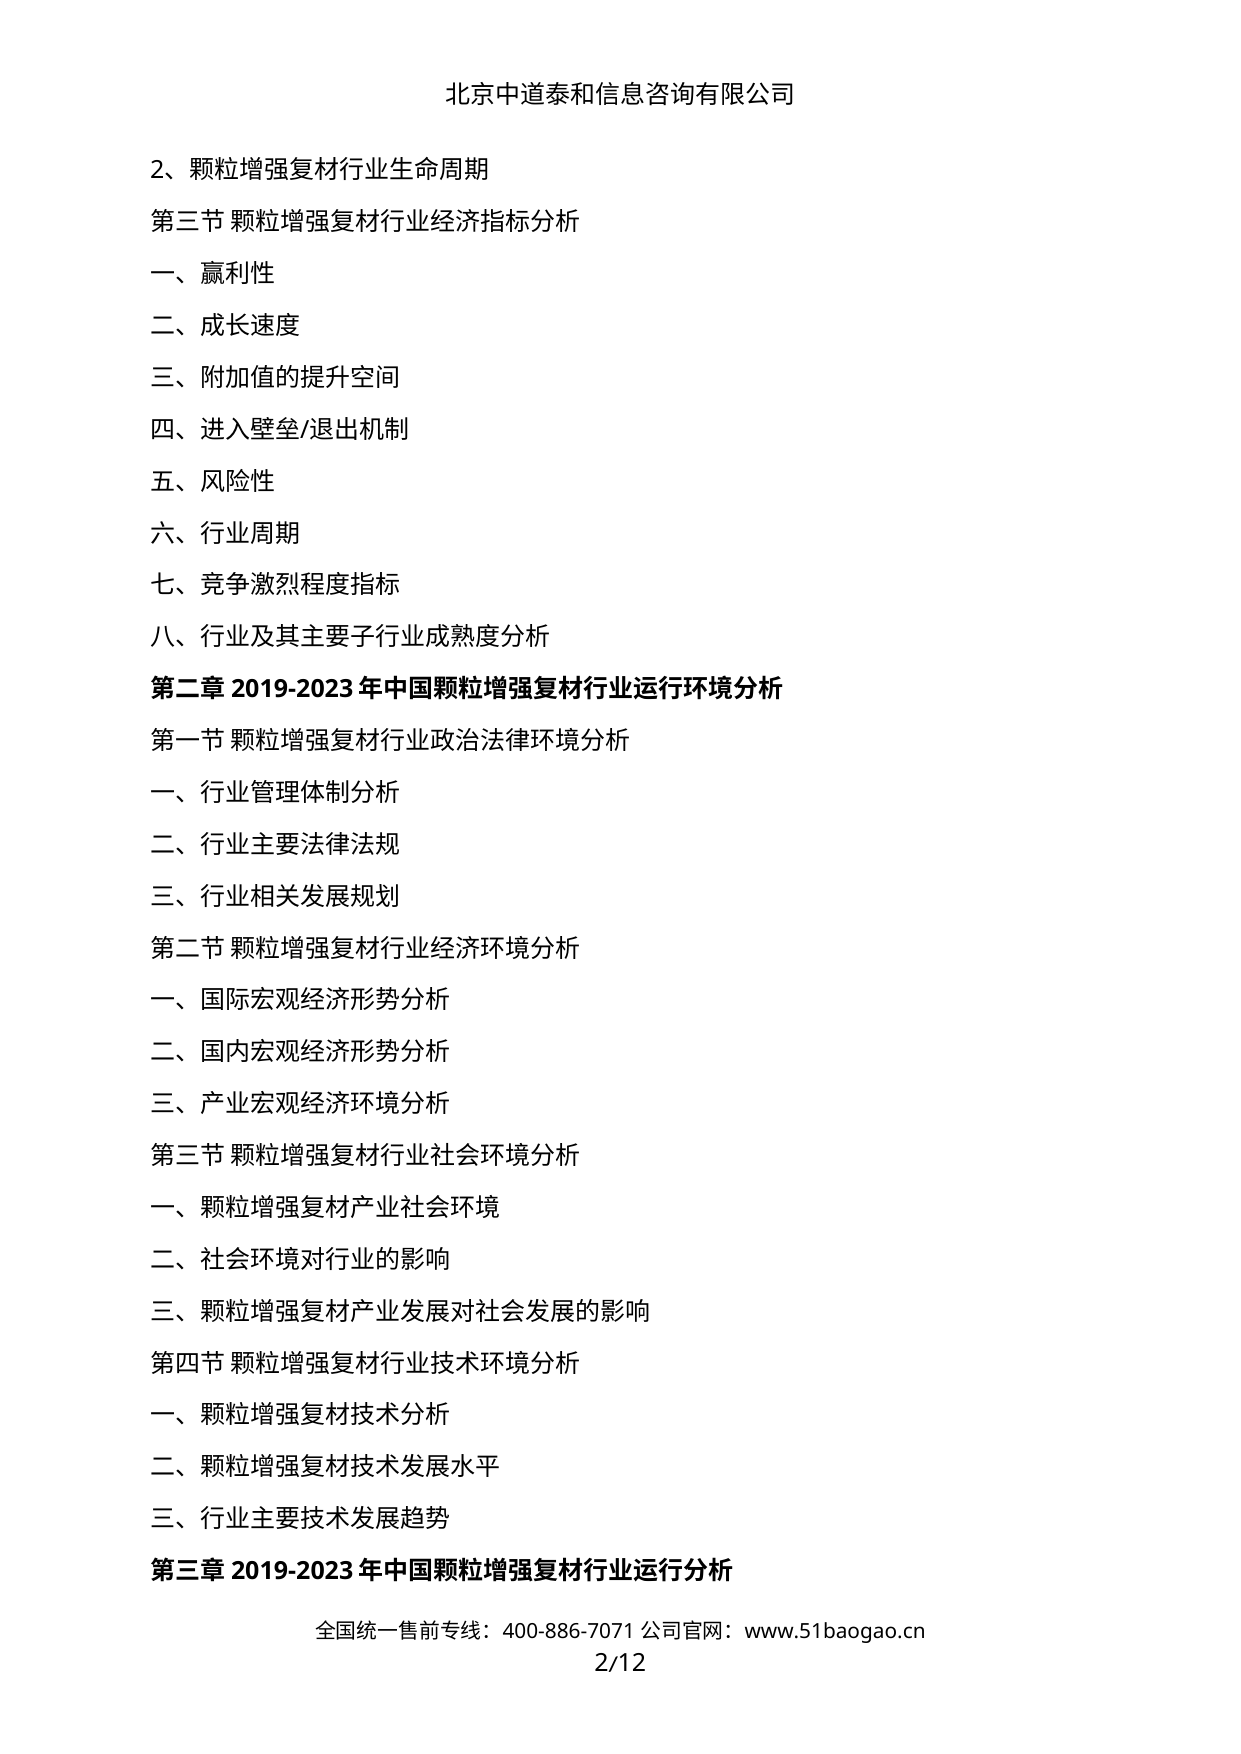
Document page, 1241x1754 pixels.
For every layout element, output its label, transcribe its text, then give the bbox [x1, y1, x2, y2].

text 三、附加值的提升空间 [150, 357, 1090, 394]
text 第二章 2019-2023年中国颗粒增强复材行业运行环境分析 [150, 669, 1090, 705]
text 第一节 颗粒增强复材行业政治法律环境分析 [150, 721, 1090, 757]
text 二、成长速度 [150, 306, 1090, 342]
text 第三节 颗粒增强复材行业经济指标分析 [150, 202, 1090, 238]
text 二、颗粒增强复材技术发展水平 [150, 1447, 1090, 1483]
text 三、行业相关发展规划 [150, 876, 1090, 912]
text 二、行业主要法律法规 [150, 824, 1090, 861]
text 一、国际宏观经济形势分析 [150, 980, 1090, 1016]
text 第三节 颗粒增强复材行业社会环境分析 [150, 1136, 1090, 1172]
text 2、颗粒增强复材行业生命周期 [150, 150, 1090, 186]
text 四、进入壁垒/退出机制 [150, 409, 1090, 446]
text 三、行业主要技术发展趋势 [150, 1499, 1090, 1535]
text 二、社会环境对行业的影响 [150, 1239, 1090, 1276]
text 六、行业周期 [150, 513, 1090, 549]
text 三、颗粒增强复材产业发展对社会发展的影响 [150, 1291, 1090, 1327]
text 第四节 颗粒增强复材行业技术环境分析 [150, 1343, 1090, 1379]
text 七、竞争激烈程度指标 [150, 565, 1090, 601]
text 一、行业管理体制分析 [150, 772, 1090, 809]
text 五、风险性 [150, 461, 1090, 497]
text 二、国内宏观经济形势分析 [150, 1032, 1090, 1068]
text 第三章 2019-2023年中国颗粒增强复材行业运行分析 [150, 1551, 1090, 1587]
text 三、产业宏观经济环境分析 [150, 1084, 1090, 1120]
text 第二节 颗粒增强复材行业经济环境分析 [150, 928, 1090, 964]
text 一、颗粒增强复材产业社会环境 [150, 1187, 1090, 1224]
text 八、行业及其主要子行业成熟度分析 [150, 617, 1090, 653]
text 一、颗粒增强复材技术分析 [150, 1395, 1090, 1431]
text 一、赢利性 [150, 254, 1090, 290]
